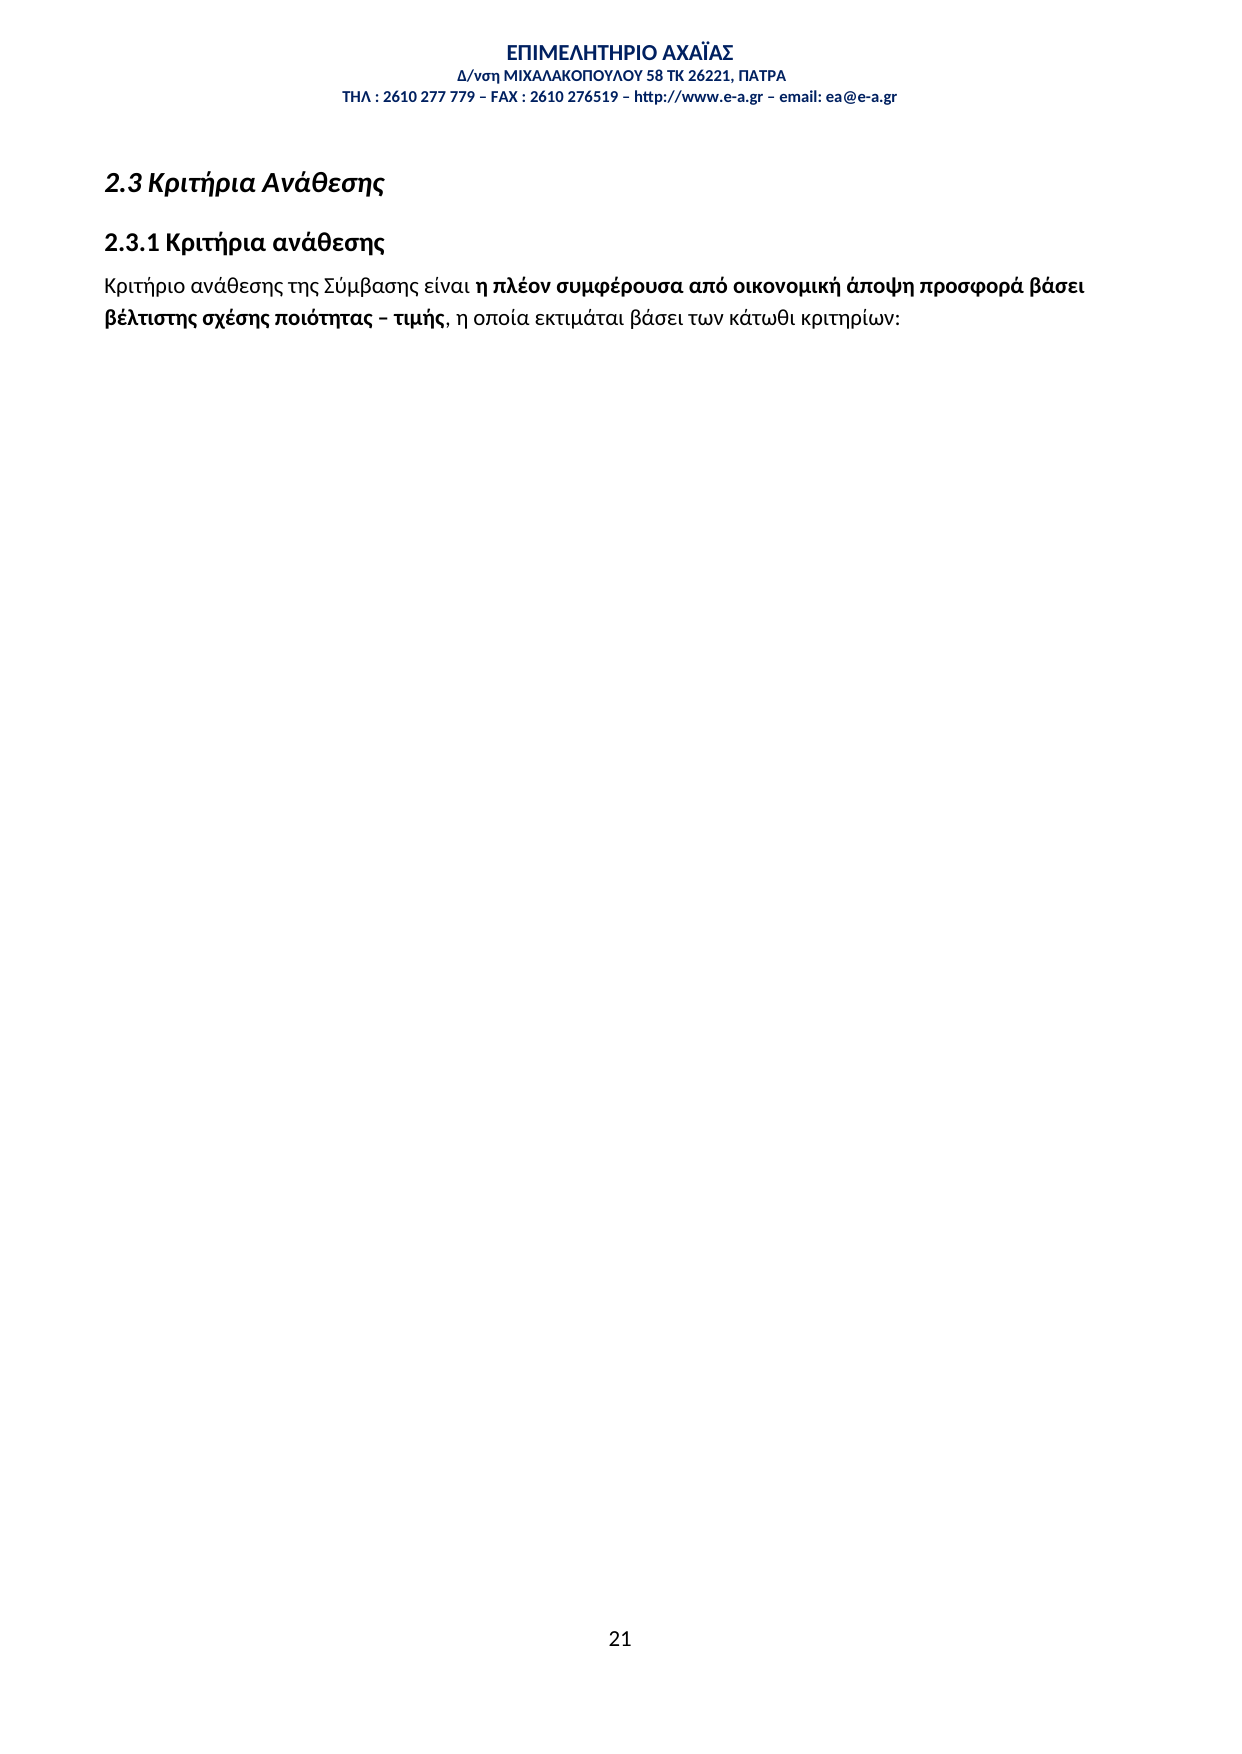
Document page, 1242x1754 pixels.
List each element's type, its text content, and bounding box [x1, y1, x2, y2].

subtitle 2.3 Κριτήρια Ανάθεσης [104, 164, 1135, 200]
text Κριτήριο ανάθεσης της Σύμβασης είναι η πλέον συμφέρουσα από οικονομική άποψη προσφορά βάσει βέλτιστης σχέσης ποιότητας – τιμής, η οποία εκτιμάται βάσει των κάτωθι κριτηρίων: [104, 271, 1135, 331]
subtitle 2.3.1 Κριτήρια ανάθεσης [104, 225, 1135, 258]
